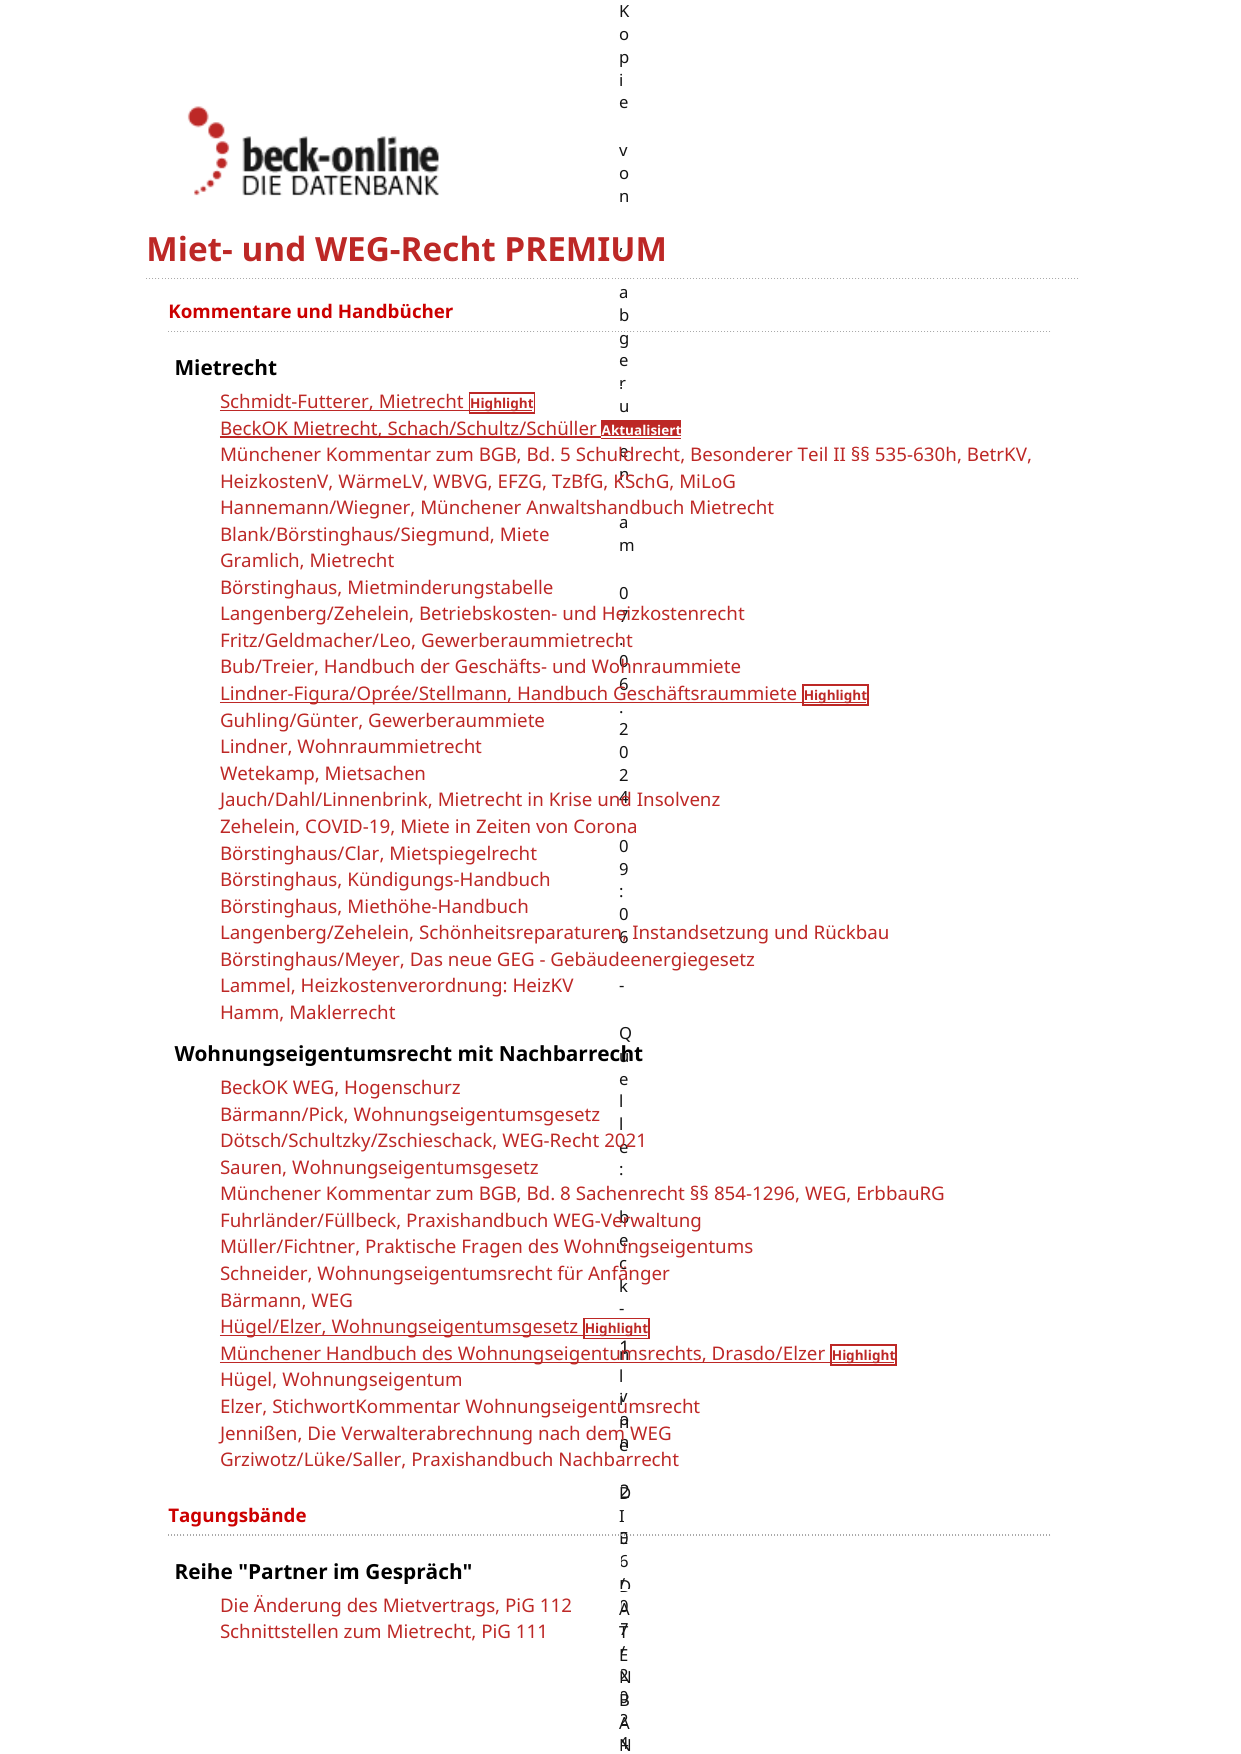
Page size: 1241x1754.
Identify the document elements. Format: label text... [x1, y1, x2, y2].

text Münchener Kommentar zum BGB, Bd. 5 Schuldrecht, Besonderer Teil II §§ 535-630h, BetrKV, HeizkostenV, WärmeLV, WBVG, EFZG, TzBfG, KSchG, MiLoG [199, 440, 1052, 493]
text Wetekamp, Mietsachen [199, 759, 1052, 786]
text Müller/​Fichtner, Praktische Fragen des Wohnungseigentums [199, 1233, 1052, 1259]
text Lindner-Figura/​Oprée/​Stellmann, Handbuch Geschäftsraummiete Highlight [199, 679, 1052, 706]
text Hügel, Wohnungseigentum [199, 1366, 1052, 1392]
text Reihe "Partner im Gespräch" [168, 1542, 1050, 1589]
text BeckOK Mietrecht, Schach/​Schultz/​Schüller Aktualisiert [199, 414, 1052, 440]
text Tagungsbände [168, 1495, 1050, 1536]
text Langenberg/​Zehelein, Betriebskosten- und Heizkostenrecht [199, 600, 1052, 626]
text Börstinghaus, Miethöhe-Handbuch [199, 892, 1052, 918]
text Lindner, Wohnraummietrecht [199, 732, 1052, 759]
text BeckOK WEG, Hogenschurz [220, 1073, 1052, 1100]
text Börstinghaus, Mietminderungstabelle [199, 573, 1052, 600]
text Schmidt-Futterer, Mietrecht Highlight [220, 387, 1052, 414]
text Zehelein, COVID-19, Miete in Zeiten von Corona [199, 812, 1052, 839]
title Miet- und WEG-Recht PREMIUM [146, 219, 1078, 279]
text Fritz/​Geldmacher/​Leo, Gewerberaummietrecht [199, 626, 1052, 653]
text Jauch/​Dahl/​Linnenbrink, Mietrecht in Krise und Insolvenz [199, 786, 1052, 812]
text Wohnungseigentumsrecht mit Nachbarrecht [168, 1025, 1050, 1072]
text Langenberg/​Zehelein, Schönheitsreparaturen, Instandsetzung und Rückbau [199, 918, 1052, 945]
text Börstinghaus/​Meyer, Das neue GEG - Gebäudeenergiegesetz [199, 945, 1052, 972]
text Dötsch/​Schultzky/​Zschieschack, WEG-Recht 2021 [199, 1127, 1052, 1153]
text Jennißen, Die Verwalterabrechnung nach dem WEG [199, 1419, 1052, 1445]
text Grziwotz/​Lüke/​Saller, Praxishandbuch Nachbarrecht [199, 1445, 1052, 1472]
text Mietrecht [168, 338, 1051, 386]
text Hügel/​Elzer, Wohnungseigentumsgesetz Highlight [199, 1312, 1052, 1339]
text Münchener Handbuch des Wohnungseigentumsrechts, Drasdo/​Elzer Highlight [199, 1339, 1052, 1366]
text Schnittstellen zum Mietrecht, PiG 111 [199, 1617, 1052, 1644]
text Börstinghaus, Kündigungs-Handbuch [199, 865, 1052, 892]
text Börstinghaus/​Clar, Mietspiegelrecht [199, 839, 1052, 865]
text Lammel, Heizkostenverordnung: HeizKV [199, 972, 1052, 998]
text Gramlich, Mietrecht [199, 547, 1052, 573]
text Die Änderung des Mietvertrags, PiG 112 [220, 1591, 1052, 1617]
text Münchener Kommentar zum BGB, Bd. 8 Sachenrecht §§ 854-1296, WEG, ErbbauRG [199, 1180, 1052, 1206]
text Bärmann/​Pick, Wohnungseigentumsgesetz [199, 1100, 1052, 1127]
text Blank/​Börstinghaus/​Siegmund, Miete [199, 520, 1052, 547]
text Kommentare und Handbücher [168, 292, 1050, 332]
text Guhling/​Günter, Gewerberaummiete [199, 706, 1052, 732]
text Elzer, StichwortKommentar Wohnungseigentumsrecht [199, 1392, 1052, 1419]
text Bub/​Treier, Handbuch der Geschäfts- und Wohnraummiete [199, 653, 1052, 679]
text Schneider, Wohnungseigentumsrecht für Anfänger [199, 1259, 1052, 1286]
text Fuhrländer/​Füllbeck, Praxishandbuch WEG-Verwaltung [199, 1206, 1052, 1233]
text Bärmann, WEG [199, 1286, 1052, 1312]
text Hamm, Maklerrecht [199, 998, 1052, 1025]
text Sauren, Wohnungseigentumsgesetz [199, 1153, 1052, 1180]
text Hannemann/​Wiegner, Münchener Anwaltshandbuch Mietrecht [199, 493, 1052, 520]
